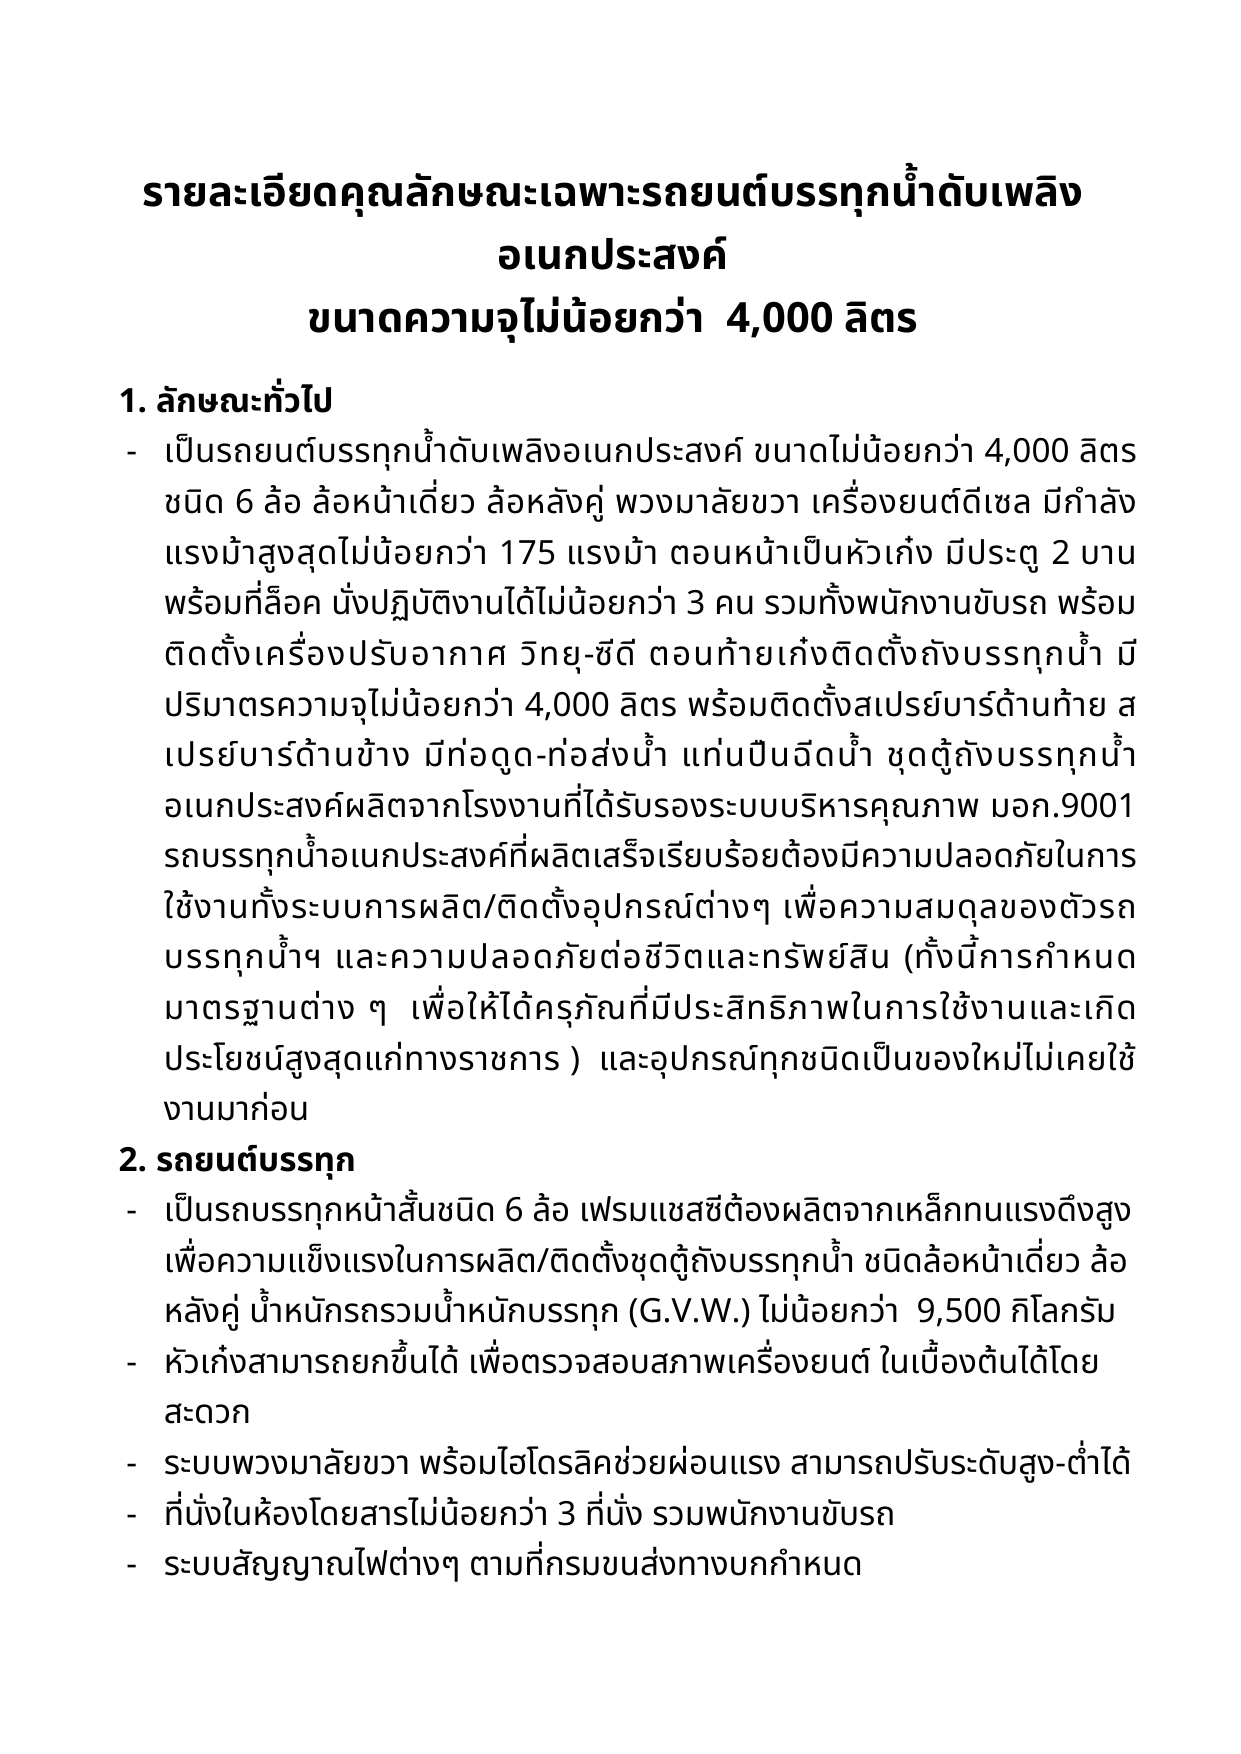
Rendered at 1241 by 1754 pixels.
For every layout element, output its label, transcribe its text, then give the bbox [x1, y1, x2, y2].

list เป็นรถบรรทุกหน้าสั้นชนิด 6 ล้อ เฟรมแชสซีต้องผลิตจากเหล็กทนแรงดึงสูง เพื่อความแข็งแรงในการผลิต/ติดตั้งชุดตู้ถังบรรทุกน้ำ ชนิดล้อหน้าเดี่ยว ล้อหลังคู่ น้ำหนักรถรวมน้ำหนักบรรทุก (G.V.W.) ไม่น้อยกว่า 9,500 กิโลกรัม [126, 1186, 1137, 1338]
list ที่นั่งในห้องโดยสารไม่น้อยกว่า 3 ที่นั่ง รวมพนักงานขับรถ [126, 1489, 1137, 1540]
list ระบบพวงมาลัยขวา พร้อมไฮโดรลิคช่วยผ่อนแรง สามารถปรับระดับสูง-ต่ำได้ [126, 1439, 1137, 1489]
list เป็นรถยนต์บรรทุกน้ำดับเพลิงอเนกประสงค์ ขนาดไม่น้อยกว่า 4,000 ลิตร ชนิด 6 ล้อ ล้อหน้าเดี่ยว ล้อหลังคู่ พวงมาลัยขวา เครื่องยนต์ดีเซล มีกำลังแรงม้าสูงสุดไม่น้อยกว่า 175 แรงม้า ตอนหน้าเป็นหัวเก๋ง มีประตู 2 บาน พร้อมที่ล็อค นั่งปฏิบัติงานได้ไม่น้อยกว่า 3 คน รวมทั้งพนักงานขับรถ พร้อมติดตั้งเครื่องปรับอากาศ วิทยุ-ซีดี ตอนท้ายเก๋งติดตั้งถังบรรทุกน้ำ มีปริมาตรความจุไม่น้อยกว่า 4,000 ลิตร พร้อมติดตั้งสเปรย์บาร์ด้านท้าย สเปรย์บาร์ด้านข้าง มีท่อดูด-ท่อส่งน้ำ แท่นปืนฉีดน้ำ ชุดตู้ถังบรรทุกน้ำอเนกประสงค์ผลิตจากโรงงานที่ได้รับรองระบบบริหารคุณภาพ มอก.9001 รถบรรทุกน้ำอเนกประสงค์ที่ผลิตเสร็จเรียบร้อยต้องมีความปลอดภัยในการใช้งานทั้งระบบการผลิต/ติดตั้งอุปกรณ์ต่างๆ เพื่อความสมดุลของตัวรถบรรทุกน้ำฯ และความปลอดภัยต่อชีวิตและทรัพย์สิน (ทั้งนี้การกำหนดมาตรฐานต่าง ๆ เพื่อให้ได้ครุภัณที่มีประสิทธิภาพในการใช้งานและเกิดประโยชน์สูงสุดแก่ทางราชการ ) และอุปกรณ์ทุกชนิดเป็นของใหม่ไม่เคยใช้งานมาก่อน [126, 427, 1137, 1135]
list ลักษณะทั่วไป [118, 377, 1137, 427]
subtitle ขนาดความจุไม่น้อยกว่า 4,000 ลิตร [89, 288, 1137, 352]
list หัวเก๋งสามารถยกขึ้นได้ เพื่อตรวจสอบสภาพเครื่องยนต์ ในเบื้องต้นได้โดยสะดวก [126, 1338, 1137, 1439]
list ระบบสัญญาณไฟต่างๆ ตามที่กรมขนส่งทางบกกำหนด [126, 1540, 1137, 1591]
list รถยนต์บรรทุก [118, 1135, 1137, 1186]
text รายละเอียดคุณลักษณะเฉพาะรถยนต์บรรทุกน้ำดับเพลิงอเนกประสงค์ [89, 162, 1137, 288]
